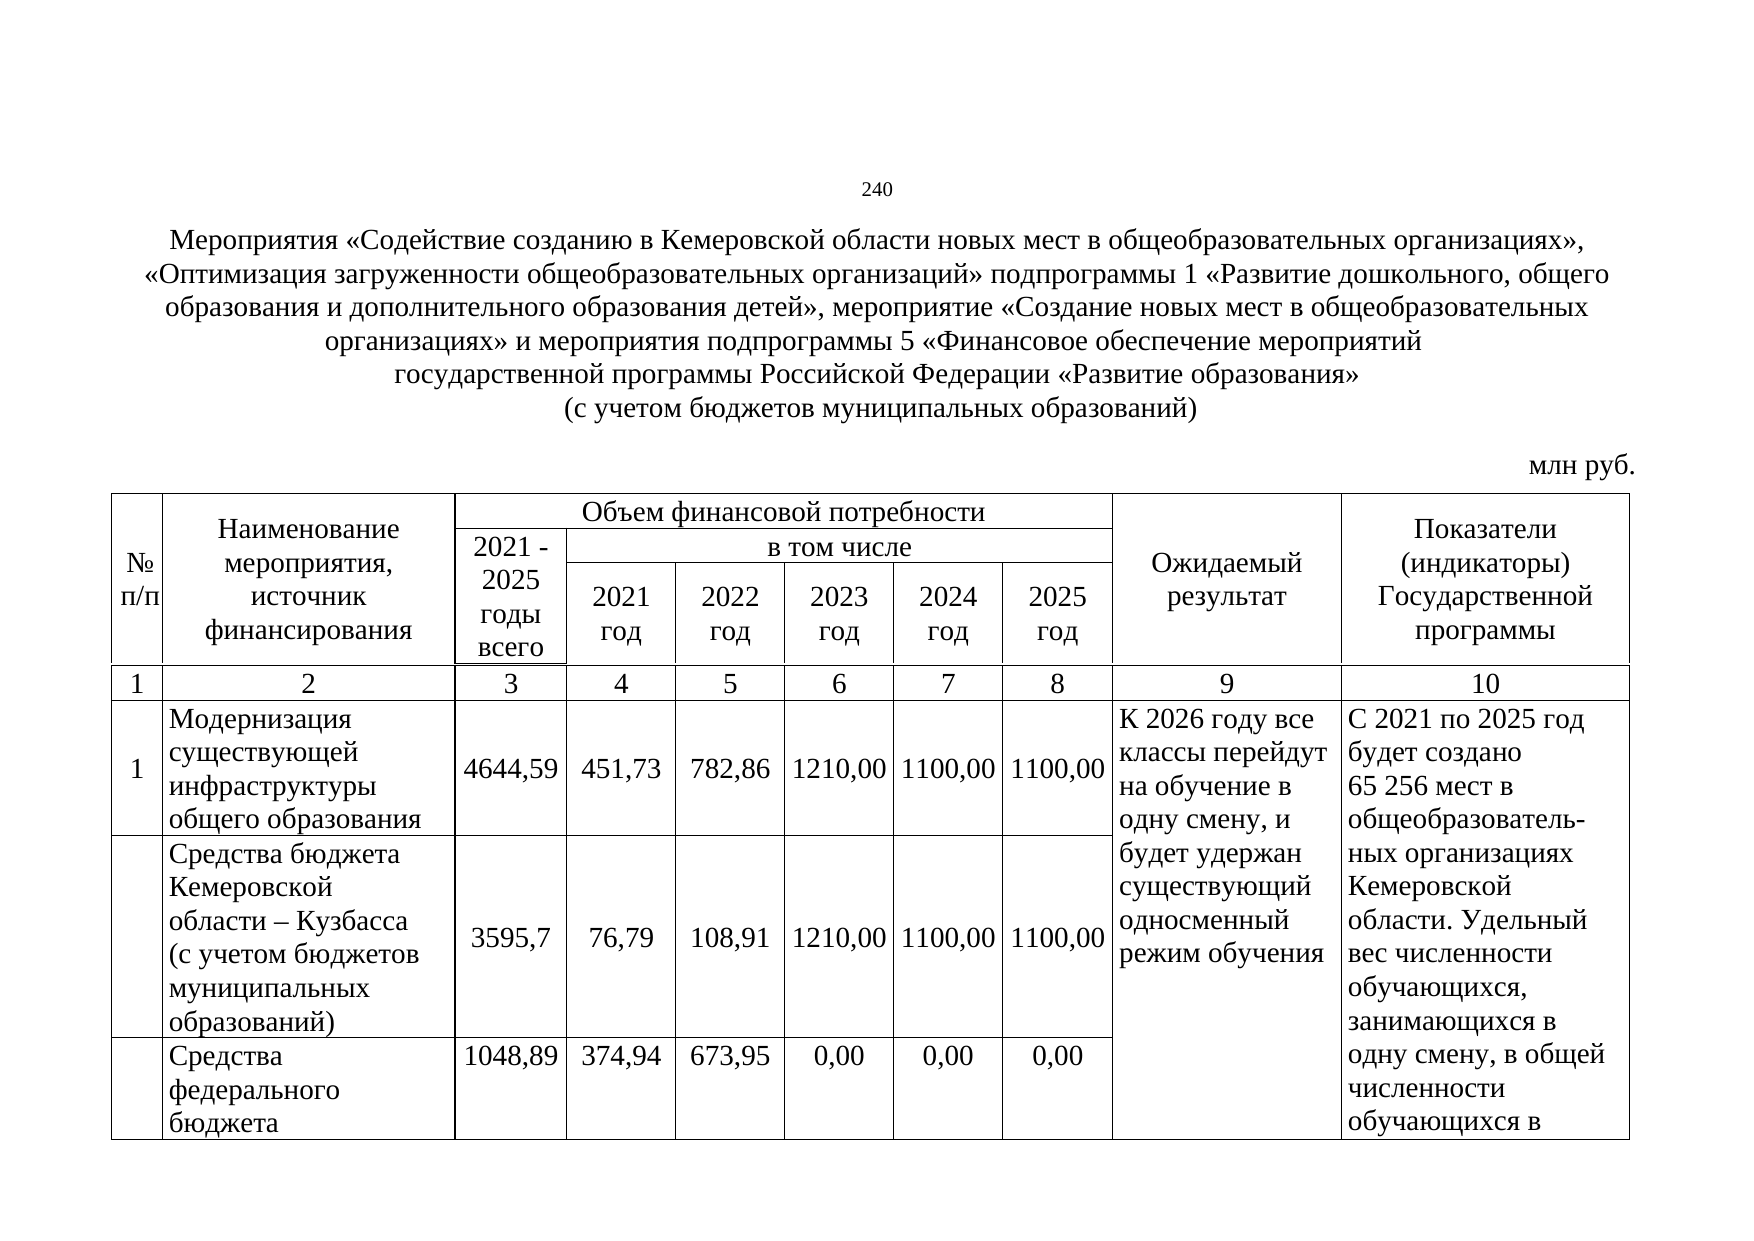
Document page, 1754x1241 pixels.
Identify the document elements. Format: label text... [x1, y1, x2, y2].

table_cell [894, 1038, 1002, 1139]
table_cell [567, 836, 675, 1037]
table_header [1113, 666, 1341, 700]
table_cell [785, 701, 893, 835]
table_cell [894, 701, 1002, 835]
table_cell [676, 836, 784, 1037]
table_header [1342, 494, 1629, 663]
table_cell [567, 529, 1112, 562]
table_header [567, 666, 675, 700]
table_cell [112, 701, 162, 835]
text Мероприятия «Содействие созданию в Кемеровской области новых мест в общеобразовательных организациях», «Оптимизация загруженности общеобразовательных организаций» подпрограммы 1 «Развитие дошкольного, общего образования и дополнительного образования детей», мероприятие «Создание новых мест в общеобразовательных организациях» и мероприятия подпрограммы 5 «Финансовое обеспечение мероприятий государственной программы Российской Федерации «Развитие образования» (с учетом бюджетов муниципальных образований) [118, 222, 1636, 423]
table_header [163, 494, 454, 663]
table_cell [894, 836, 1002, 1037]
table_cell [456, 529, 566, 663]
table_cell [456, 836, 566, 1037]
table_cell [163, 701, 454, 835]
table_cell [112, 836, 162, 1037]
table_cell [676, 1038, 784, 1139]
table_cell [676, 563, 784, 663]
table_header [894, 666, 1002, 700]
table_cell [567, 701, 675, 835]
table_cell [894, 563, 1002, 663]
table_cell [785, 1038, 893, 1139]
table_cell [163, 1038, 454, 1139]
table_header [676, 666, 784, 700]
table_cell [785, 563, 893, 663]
text млн руб. [118, 447, 1636, 481]
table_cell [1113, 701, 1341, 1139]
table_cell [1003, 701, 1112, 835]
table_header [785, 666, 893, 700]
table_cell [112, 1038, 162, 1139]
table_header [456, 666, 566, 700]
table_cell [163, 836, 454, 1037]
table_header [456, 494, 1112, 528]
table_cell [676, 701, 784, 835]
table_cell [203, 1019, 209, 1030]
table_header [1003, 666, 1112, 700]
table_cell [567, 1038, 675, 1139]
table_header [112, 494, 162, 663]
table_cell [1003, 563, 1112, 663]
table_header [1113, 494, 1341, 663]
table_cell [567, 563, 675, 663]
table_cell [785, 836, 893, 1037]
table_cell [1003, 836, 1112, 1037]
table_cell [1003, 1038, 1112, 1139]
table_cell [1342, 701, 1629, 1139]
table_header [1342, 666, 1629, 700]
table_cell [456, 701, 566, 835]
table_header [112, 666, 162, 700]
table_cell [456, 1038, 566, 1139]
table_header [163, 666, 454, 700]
